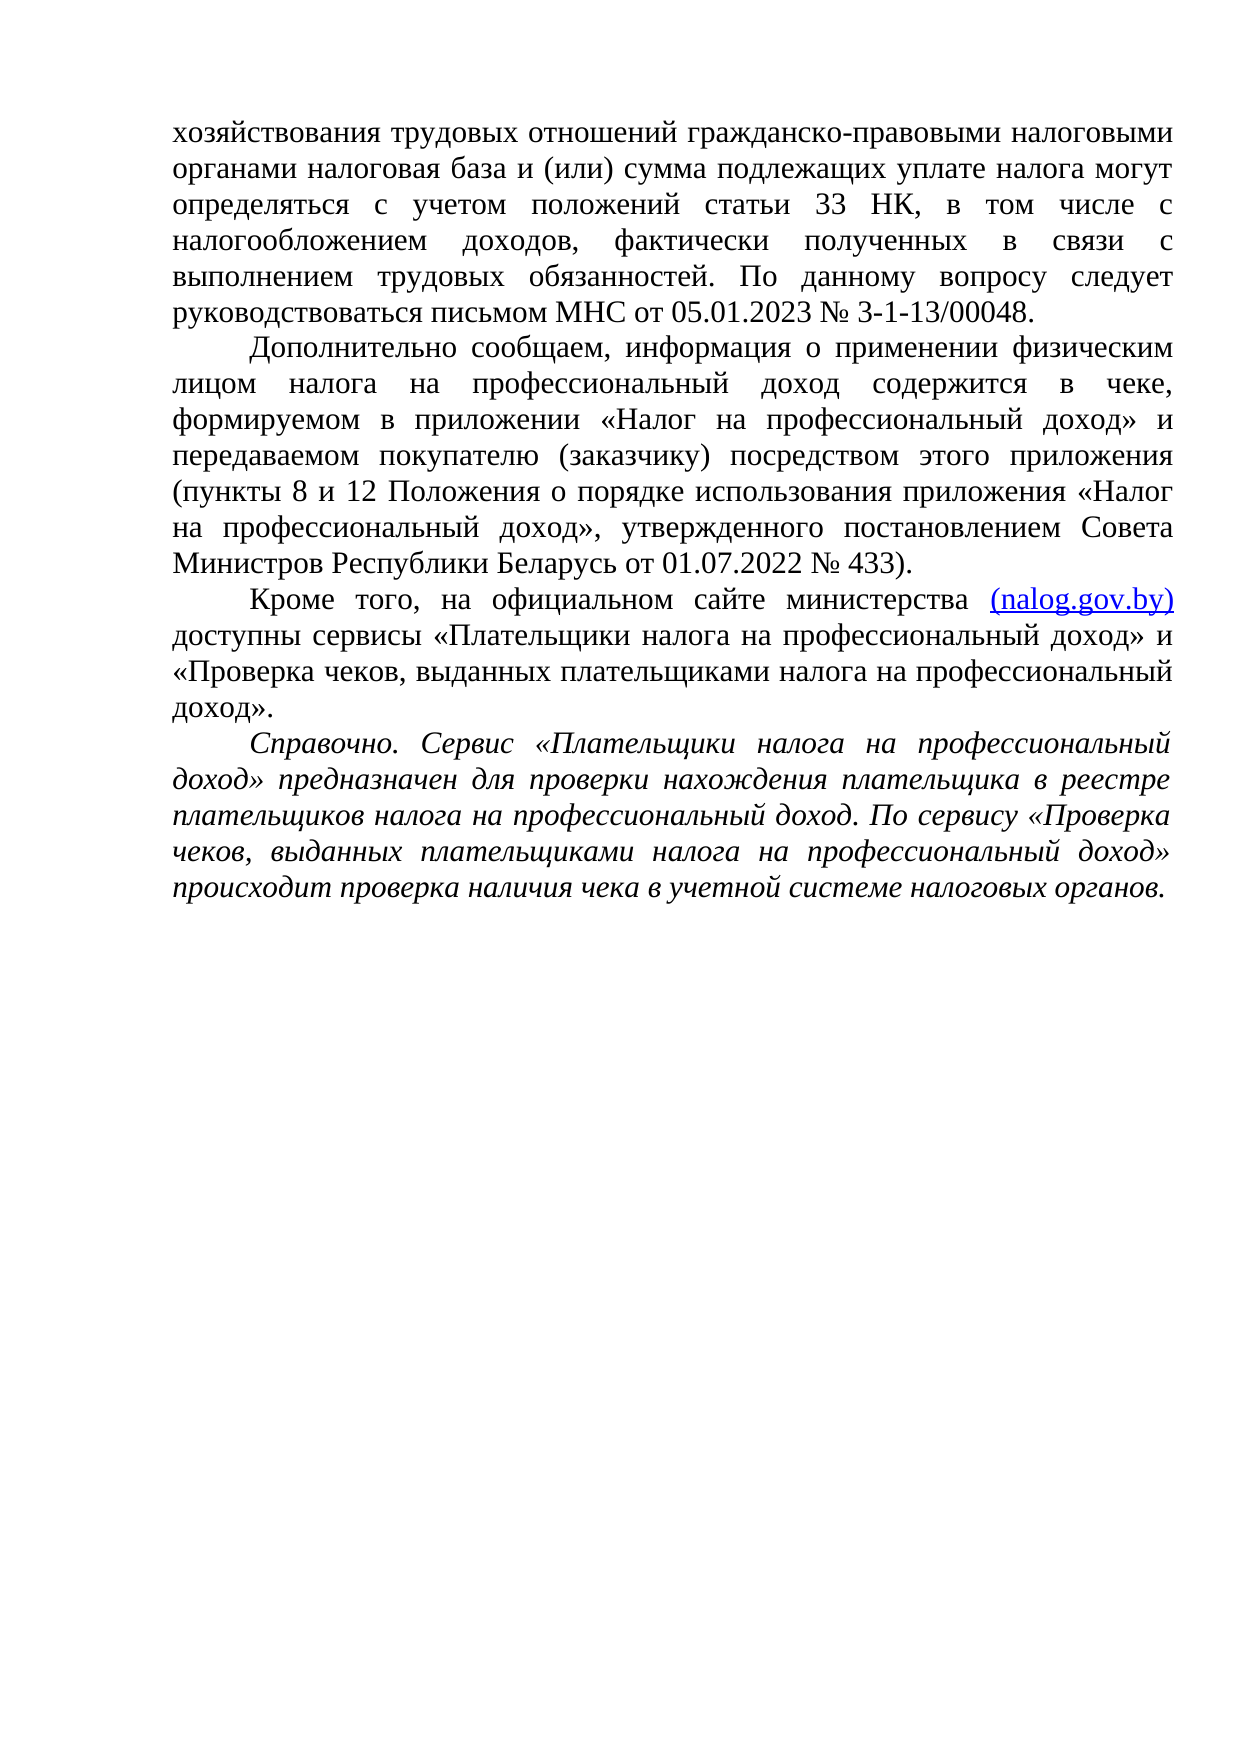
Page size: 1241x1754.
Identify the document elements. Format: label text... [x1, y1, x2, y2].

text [172, 113, 1174, 329]
text Справочно. Сервис «Плательщики налога на профессиональный доход» предназначен для проверки нахождения плательщика в реестре плательщиков налога на профессиональный доход. По сервису «Проверка чеков, выданных плательщиками налога на профессиональный доход» происходит проверка наличия чека в учетной системе налоговых органов. [172, 724, 1174, 904]
text Дополнительно сообщаем, информация о применении физическим лицом налога на профессиональный доход содержится в чеке, формируемом в приложении «Налог на профессиональный доход» и передаваемом покупателю (заказчику) посредством этого приложения (пункты 8 и 12 Положения о порядке использования приложения «Налог на профессиональный доход», утвержденного постановлением Совета Министров Республики Беларусь от 01.07.2022 № 433). [172, 329, 1174, 580]
text Кроме того, на официальном сайте министерства (nalog.gov.by) доступны сервисы «Плательщики налога на профессиональный доход» и «Проверка чеков, выданных плательщиками налога на профессиональный доход». [172, 580, 1174, 724]
